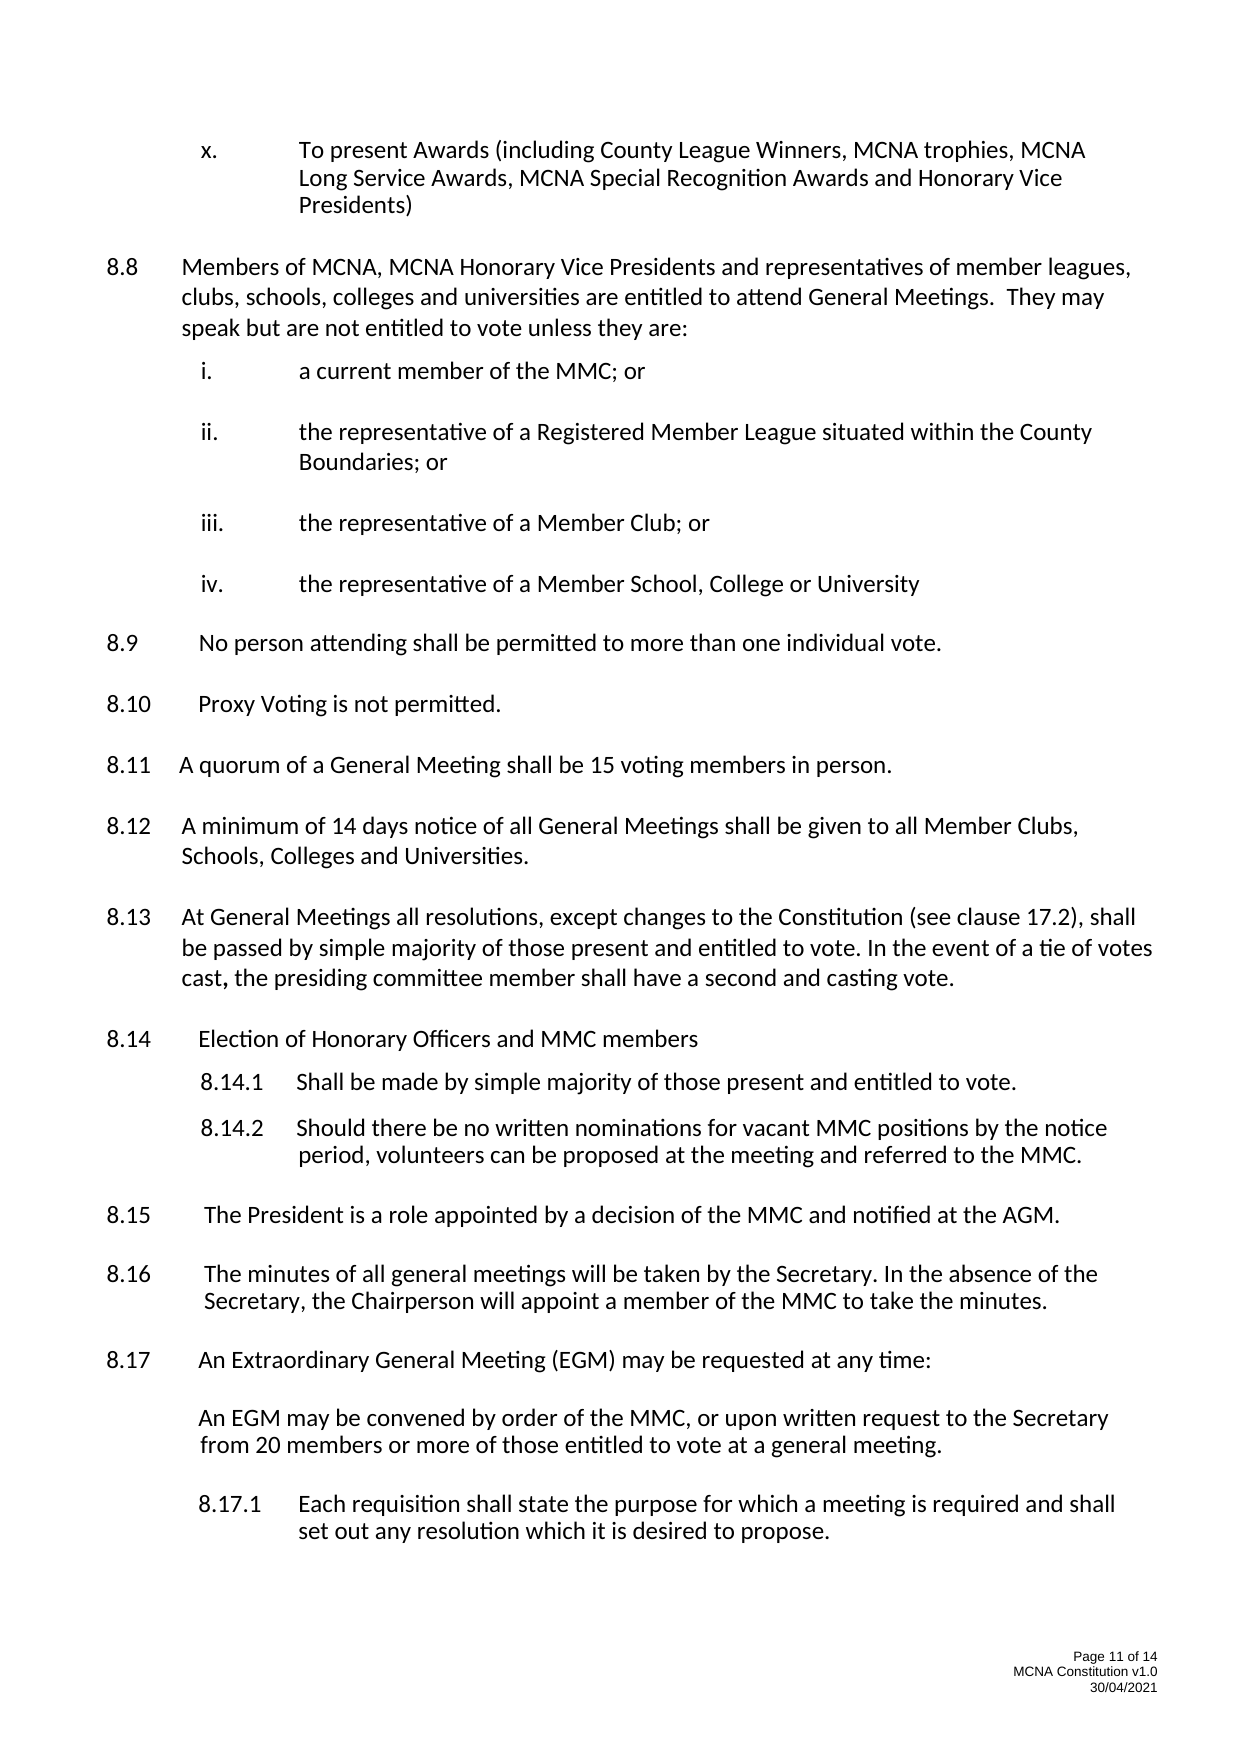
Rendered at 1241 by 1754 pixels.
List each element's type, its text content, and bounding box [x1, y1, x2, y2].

text 8.14.2 Should there be no written nominations for vacant MMC positions by the notice period, volunteers can be proposed at the meeting and referred to the MMC. [200, 1114, 1147, 1170]
text 8.16 The minutes of all general meetings will be taken by the Secretary. In the absence of the Secretary, the Chairperson will appoint a member of the MMC to take the minutes. [106, 1260, 1147, 1316]
text 8.13 At General Meetings all resolutions, except changes to the Constitution (see clause 17.2), shall be passed by simple majority of those present and entitled to vote. In the event of a tie of votes cast, the presiding committee member shall have a second and casting vote. [106, 901, 1157, 993]
list To present Awards (including County League Winners, MCNA trophies, MCNA Long Service Awards, MCNA Special Recognition Awards and Honorary Vice Presidents) [201, 137, 1130, 220]
text 8.17 An Extraordinary General Meeting (EGM) may be requested at any time: [106, 1346, 1149, 1374]
text 8.8 Members of MCNA, MCNA Honorary Vice Presidents and representatives of member leagues, clubs, schools, colleges and universities are entitled to attend General Meetings. They may speak but are not entitled to vote unless they are: [106, 251, 1157, 342]
text An EGM may be convened by order of the MMC, or upon written request to the Secretary from 20 members or more of those entitled to vote at a general meeting. [106, 1404, 1149, 1460]
list the representative of a Registered Member League situated within the County Boundaries; or [201, 416, 1157, 477]
text 8.17.1 Each requisition shall state the purpose for which a meeting is required and shall set out any resolution which it is desired to propose. [106, 1490, 1149, 1546]
list a current member of the MMC; or [201, 355, 1157, 385]
text 8.9 No person attending shall be permitted to more than one individual vote. [106, 629, 1122, 657]
list the representative of a Member Club; or [201, 507, 1157, 538]
text 8.12 A minimum of 14 days notice of all General Meetings shall be given to all Member Clubs, Schools, Colleges and Universities. [106, 810, 1157, 871]
list the representative of a Member School, College or University [201, 568, 1157, 599]
text 8.14 Election of Honorary Officers and MMC members [106, 1023, 1157, 1054]
text 8.10 Proxy Voting is not permitted. [106, 688, 1157, 718]
text 8.14.1 Shall be made by simple majority of those present and entitled to vote. [200, 1066, 1157, 1097]
text 8.11 A quorum of a General Meeting shall be 15 voting members in person. [106, 749, 1157, 779]
text 8.15 The President is a role appointed by a decision of the MMC and notified at the AGM. [106, 1201, 1124, 1229]
